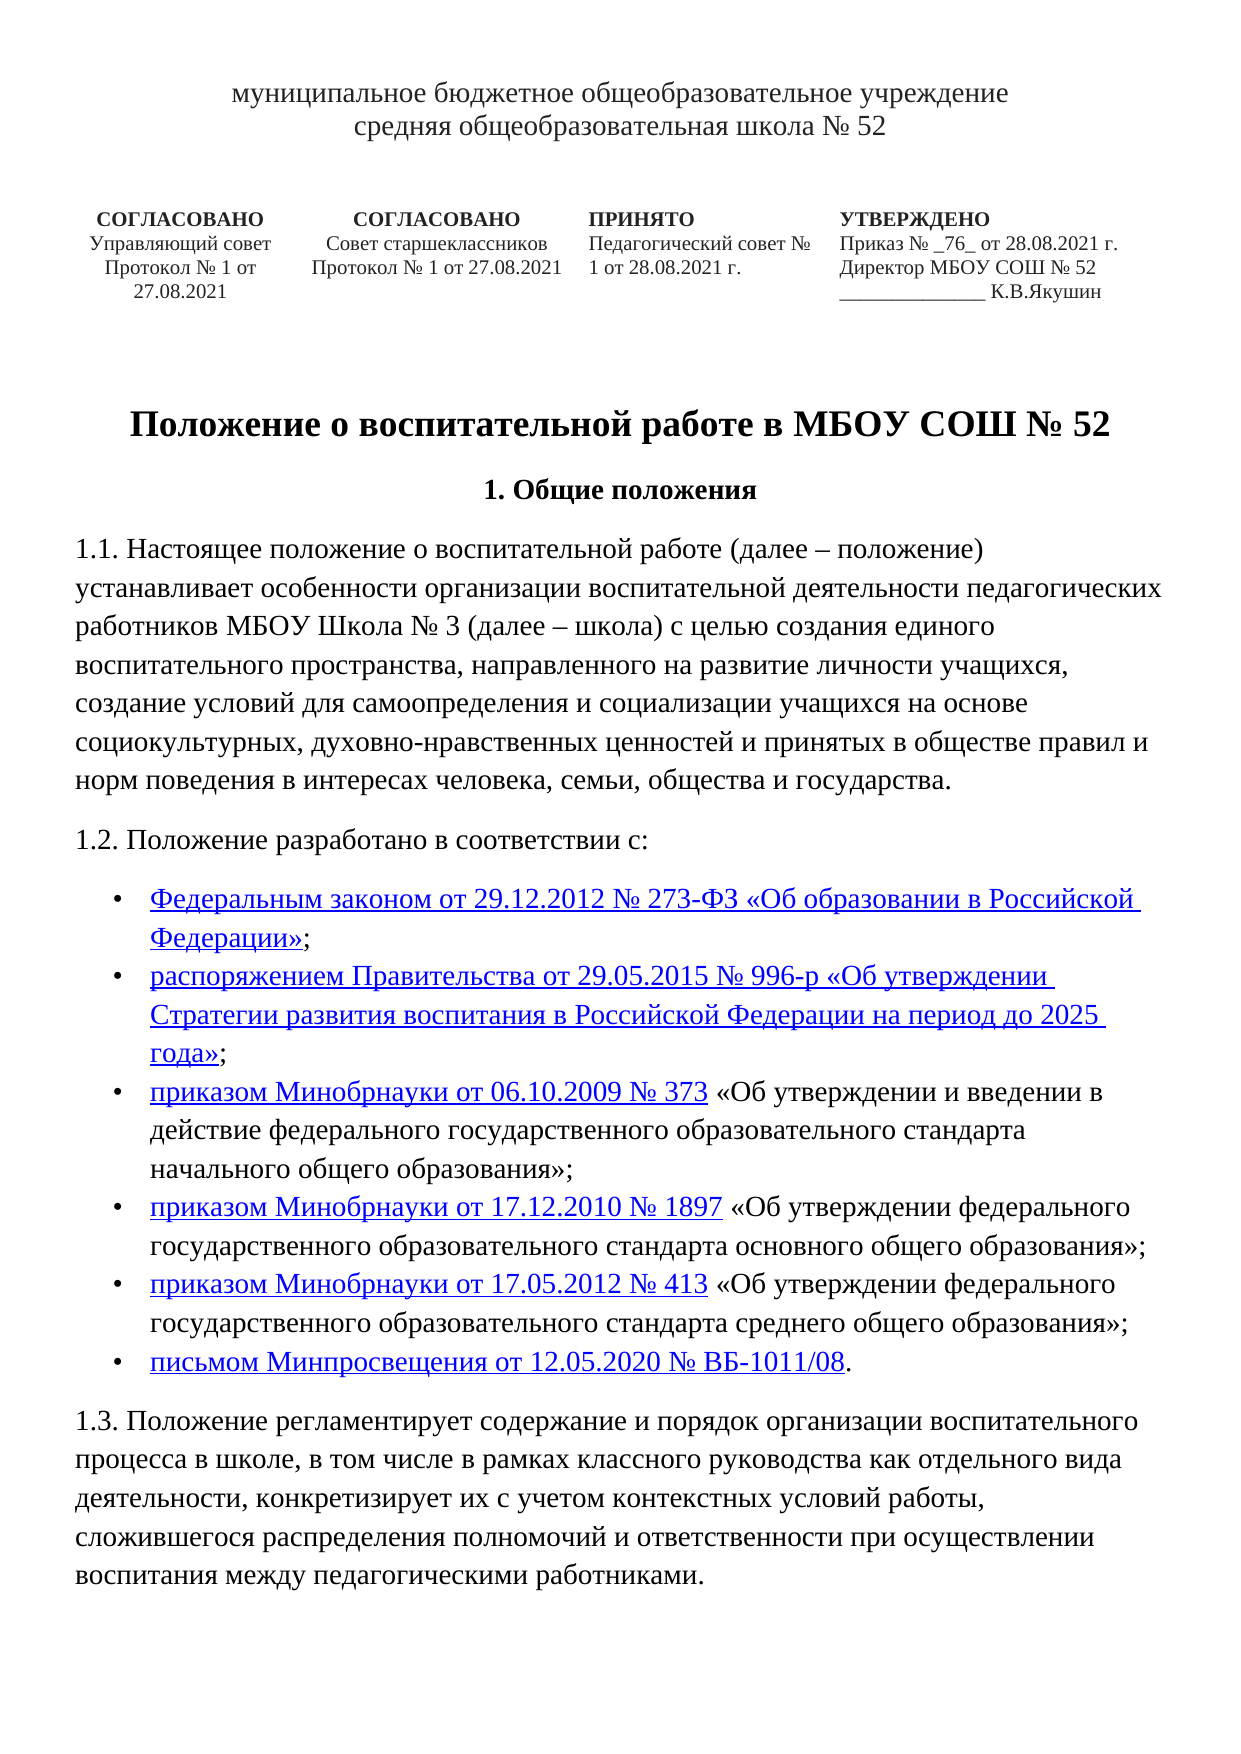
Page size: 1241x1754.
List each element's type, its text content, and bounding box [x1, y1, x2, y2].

table_header УТВЕРЖДЕНО Приказ № _76_ от 28.08.2021 г. Директор МБОУ СОШ № 52 ______________ К.В.Якушин [828, 207, 1182, 303]
text средняя общеобразовательная школа № 52 [75, 108, 1165, 142]
text 1.2. Положение разработано в соответствии с: [75, 822, 1165, 855]
table_header СОГЛАСОВАНО Совет старшеклассников Протокол № 1 от 27.08.2021 [296, 207, 577, 303]
list приказом Минобрнауки от 17.05.2012 № 413 «Об утверждении федерального государственного образовательного стандарта среднего общего образования»; [112, 1267, 1165, 1339]
table_header СОГЛАСОВАНО Управляющий совет Протокол № 1 от 27.08.2021 [64, 207, 296, 303]
text 1. Общие положения [75, 472, 1165, 505]
list Федеральным законом от 29.12.2012 № 273-ФЗ «Об образовании в Российской Федерации»; [112, 881, 1165, 953]
text Положение о воспитательной работе в МБОУ СОШ № 52 [75, 401, 1165, 444]
table_header ПРИНЯТО Педагогический совет № 1 от 28.08.2021 г. [577, 207, 828, 303]
text 1.3. Положение регламентирует содержание и порядок организации воспитательного процесса в школе, в том числе в рамках классного руководства как отдельного вида деятельности, конкретизирует их с учетом контекстных условий работы, сложившегося распределения полномочий и ответственности при осуществлении воспитания между педагогическими работниками. [75, 1403, 1165, 1591]
list письмом Минпросвещения от 12.05.2020 № ВБ-1011/08. [112, 1344, 1165, 1377]
text муниципальное бюджетное общеобразовательное учреждение [75, 75, 1165, 108]
list приказом Минобрнауки от 17.12.2010 № 1897 «Об утверждении федерального государственного образовательного стандарта основного общего образования»; [112, 1189, 1165, 1262]
list распоряжением Правительства от 29.05.2015 № 996-р «Об утверждении Стратегии развития воспитания в Российской Федерации на период до 2025 года»; [112, 958, 1165, 1069]
list приказом Минобрнауки от 06.10.2009 № 373 «Об утверждении и введении в действие федерального государственного образовательного стандарта начального общего образования»; [112, 1074, 1165, 1184]
text 1.1. Настоящее положение о воспитательной работе (далее – положение) устанавливает особенности организации воспитательной деятельности педагогических работников МБОУ Школа № 3 (далее – школа) с целью создания единого воспитательного пространства, направленного на развитие личности учащихся, создание условий для самоопределения и социализации учащихся на основе социокультурных, духовно-нравственных ценностей и принятых в обществе правил и норм поведения в интересах человека, семьи, общества и государства. [75, 531, 1165, 796]
